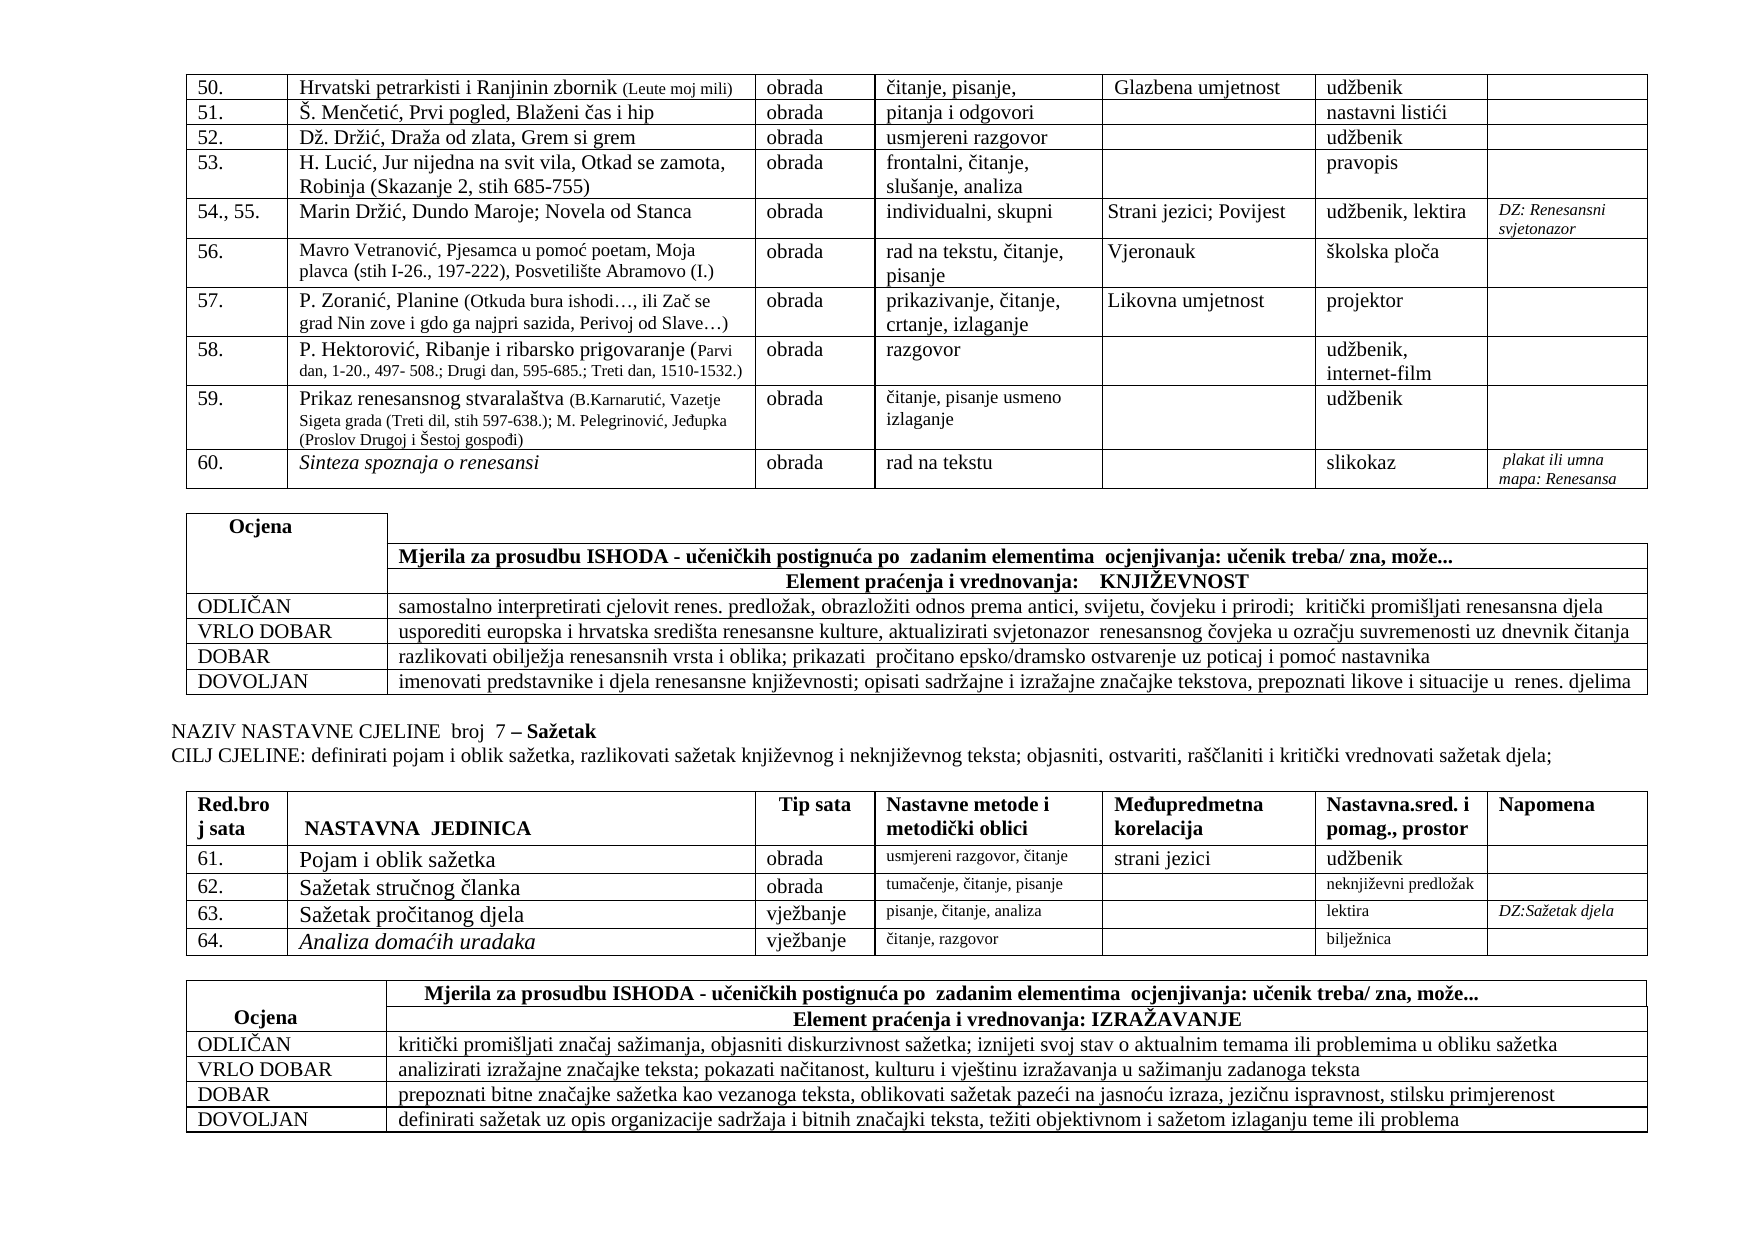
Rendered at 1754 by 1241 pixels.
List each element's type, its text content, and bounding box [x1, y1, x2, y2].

table_cell [1488, 929, 1647, 955]
table_cell prikazivanje, čitanje, crtanje, izlaganje [876, 288, 1102, 336]
table_cell [1488, 150, 1647, 198]
table_cell [1103, 125, 1315, 149]
table_cell Prikaz renesansnog stvaralaštva (B.Karnarutić, Vazetje Sigeta grada (Treti dil, stih 597-638.); M. Pelegrinović, Jeđupka (Proslov Drugoj i Šestoj gospođi) [288, 386, 755, 449]
table_cell 54., 55. [187, 199, 287, 238]
table_cell obrada [756, 386, 874, 449]
table_cell nastavni listići [1316, 100, 1487, 124]
table_cell 50. [187, 75, 287, 99]
table_cell Sinteza spoznaja o renesansi [288, 450, 755, 488]
table_header Ocjena [187, 514, 387, 593]
table_cell obrada [756, 288, 874, 336]
table_header Nastavna.sred. i pomag., prostor [1316, 792, 1487, 845]
table_cell imenovati predstavnike i djela renesansne književnosti; opisati sadržajne i izražajne značajke tekstova, prepoznati likove i situacije u renes. djelima [388, 670, 1647, 693]
table_cell Sažetak pročitanog djela [288, 901, 755, 927]
table_cell Dž. Držić, Draža od zlata, Grem si grem [288, 125, 755, 149]
table_cell udžbenik, internet-film [1316, 337, 1487, 385]
table_cell individualni, skupni [876, 199, 1102, 238]
table_cell [1488, 125, 1647, 149]
table_cell 59. [187, 386, 287, 449]
table_cell Sažetak stručnog članka [288, 874, 755, 900]
table_cell školska ploča [1316, 239, 1487, 287]
table_cell usmjereni razgovor [876, 125, 1102, 149]
table_cell DOBAR [187, 1082, 386, 1106]
table_cell obrada [756, 75, 874, 99]
table_header Tip sata [756, 792, 874, 845]
table_cell vježbanje [756, 901, 874, 927]
table_cell Vjeronauk [1103, 239, 1315, 287]
table_cell pitanja i odgovori [876, 100, 1102, 124]
table_cell frontalni, čitanje, slušanje, analiza [876, 150, 1102, 198]
table_cell čitanje, razgovor [876, 929, 1102, 955]
table_cell plakat ili umna mapa: Renesansa [1488, 450, 1647, 488]
table_cell P. Hektorović, Ribanje i ribarsko prigovaranje (Parvi dan, 1-20., 497- 508.; Drugi dan, 595-685.; Treti dan, 1510-1532.) [288, 337, 755, 385]
table_cell P. Zoranić, Planine (Otkuda bura ishodi…, ili Zač se grad Nin zove i gdo ga najpri sazida, Perivoj od Slave…) [288, 288, 755, 336]
table_cell ODLIČAN [187, 594, 387, 618]
table_cell kritički promišljati značaj sažimanja, objasniti diskurzivnost sažetka; iznijeti svoj stav o aktualnim temama ili problemima u obliku sažetka [387, 1032, 1647, 1056]
table_cell Analiza domaćih uradaka [288, 929, 755, 955]
table_cell [1103, 100, 1315, 124]
table_cell 56. [187, 239, 287, 287]
table_cell [1488, 100, 1647, 124]
table_cell rad na tekstu, čitanje, pisanje [876, 239, 1102, 287]
table_cell 53. [187, 150, 287, 198]
table_cell [1488, 288, 1647, 336]
table_cell DOVOLJAN [187, 670, 387, 693]
table_cell čitanje, pisanje usmeno izlaganje [876, 386, 1102, 449]
table_header Napomena [1488, 792, 1647, 845]
table_cell H. Lucić, Jur nijedna na svit vila, Otkad se zamota, Robinja (Skazanje 2, stih 685-755) [288, 150, 755, 198]
table_cell [1488, 874, 1647, 900]
table_cell Mjerila za prosudbu ISHODA - učeničkih postignuća po zadanim elementima ocjenjivanja: učenik treba/ zna, može... [388, 544, 1647, 568]
table_cell prepoznati bitne značajke sažetka kao vezanoga teksta, oblikovati sažetak pazeći na jasnoću izraza, jezičnu ispravnost, stilsku primjerenost [387, 1082, 1647, 1106]
table_cell [1488, 386, 1647, 449]
table_header Red.broj sata [187, 792, 287, 845]
table_cell udžbenik, lektira [1316, 199, 1487, 238]
table_cell obrada [756, 239, 874, 287]
table_cell obrada [756, 100, 874, 124]
table_cell ODLIČAN [187, 1032, 386, 1056]
table_header NASTAVNA JEDINICA [288, 792, 755, 845]
table_cell VRLO DOBAR [187, 1057, 386, 1081]
table_header Mjerila za prosudbu ISHODA - učeničkih postignuća po zadanim elementima ocjenjivanja: učenik treba/ zna, može... [387, 981, 1646, 1006]
table_cell VRLO DOBAR [187, 619, 387, 643]
table_header Ocjena [187, 981, 386, 1031]
subtitle NAZIV NASTAVNE CJELINE broj 7 – Sažetak [171, 719, 1636, 743]
table_cell bilježnica [1316, 929, 1487, 955]
table_cell 64. [187, 929, 287, 955]
table_cell obrada [756, 450, 874, 488]
table_cell [1103, 929, 1315, 955]
table_cell [1103, 150, 1315, 198]
table_cell obrada [756, 337, 874, 385]
table_cell 60. [187, 450, 287, 488]
table_cell Likovna umjetnost [1103, 288, 1315, 336]
table_cell čitanje, pisanje, [876, 75, 1102, 99]
text Cilj cjeline: definirati pojam i oblik sažetka, razlikovati sažetak književnog i neknjiževnog teksta; objasniti, ostvariti, raščlaniti i kritički vrednovati sažetak djela; [166, 743, 1636, 767]
table_cell Glazbena umjetnost [1103, 75, 1315, 99]
table_cell [1103, 386, 1315, 449]
table_cell [1488, 846, 1647, 873]
table_cell obrada [756, 125, 874, 149]
table_cell projektor [1316, 288, 1487, 336]
table_cell neknjiževni predložak [1316, 874, 1487, 900]
table_cell [1103, 874, 1315, 900]
table_cell [1488, 337, 1647, 385]
table_cell 57. [187, 288, 287, 336]
table_cell slikokaz [1316, 450, 1487, 488]
table_cell Hrvatski petrarkisti i Ranjinin zbornik (Leute moj mili) [288, 75, 755, 99]
table_cell udžbenik [1316, 75, 1487, 99]
table_cell lektira [1316, 901, 1487, 927]
table_cell udžbenik [1316, 846, 1487, 873]
table_cell obrada [756, 199, 874, 238]
table_cell Pojam i oblik sažetka [288, 846, 755, 873]
table_cell [1488, 75, 1647, 99]
table_cell definirati sažetak uz opis organizacije sadržaja i bitnih značajki teksta, težiti objektivnom i sažetom izlaganju teme ili problema [387, 1108, 1647, 1131]
table_cell pravopis [1316, 150, 1487, 198]
table_cell obrada [756, 846, 874, 873]
table_cell Š. Menčetić, Prvi pogled, Blaženi čas i hip [288, 100, 755, 124]
table_cell DZ: Renesansni svjetonazor [1488, 199, 1647, 238]
table_cell obrada [756, 874, 874, 900]
table_cell Strani jezici; Povijest [1103, 199, 1315, 238]
table_cell usmjereni razgovor, čitanje [876, 846, 1102, 873]
table_cell [1488, 239, 1647, 287]
table_cell [1103, 901, 1315, 927]
table_cell DZ:Sažetak djela [1488, 901, 1647, 927]
table_cell DOVOLJAN [187, 1108, 386, 1131]
table_cell razgovor [876, 337, 1102, 385]
table_cell 62. [187, 874, 287, 900]
table_cell Element praćenja i vrednovanja: IZRAŽAVANJE [387, 1007, 1647, 1031]
table_cell 58. [187, 337, 287, 385]
table_cell analizirati izražajne značajke teksta; pokazati načitanost, kulturu i vještinu izražavanja u sažimanju zadanoga teksta [387, 1057, 1647, 1081]
table_cell razlikovati obilježja renesansnih vrsta i oblika; prikazati pročitano epsko/dramsko ostvarenje uz poticaj i pomoć nastavnika [388, 644, 1647, 668]
table_cell udžbenik [1316, 125, 1487, 149]
table_cell 61. [187, 846, 287, 873]
table_cell obrada [756, 150, 874, 198]
table_cell 63. [187, 901, 287, 927]
table_cell usporediti europska i hrvatska središta renesansne kulture, aktualizirati svjetonazor renesansnog čovjeka u ozračju suvremenosti uz dnevnik čitanja [388, 619, 1647, 643]
table_cell DOBAR [187, 644, 387, 668]
table_cell udžbenik [1316, 386, 1487, 449]
table_cell 52. [187, 125, 287, 149]
table_cell tumačenje, čitanje, pisanje [876, 874, 1102, 900]
table_cell [1103, 337, 1315, 385]
table_cell 51. [187, 100, 287, 124]
table_cell vježbanje [756, 929, 874, 955]
table_cell samostalno interpretirati cjelovit renes. predložak, obrazložiti odnos prema antici, svijetu, čovjeku i prirodi; kritički promišljati renesansna djela [388, 594, 1647, 618]
table_cell Mavro Vetranović, Pjesamca u pomoć poetam, Moja plavca (stih I-26., 197-222), Posvetilište Abramovo (I.) [288, 239, 755, 287]
table_cell [1103, 450, 1315, 488]
table_cell Marin Držić, Dundo Maroje; Novela od Stanca [288, 199, 755, 238]
table_cell rad na tekstu [876, 450, 1102, 488]
table_header Međupredmetna korelacija [1103, 792, 1315, 845]
table_header Nastavne metode i metodički oblici [876, 792, 1102, 845]
table_cell pisanje, čitanje, analiza [876, 901, 1102, 927]
table_cell strani jezici [1103, 846, 1315, 873]
table_cell Element praćenja i vrednovanja: KNJIŽEVNOST [388, 569, 1647, 593]
